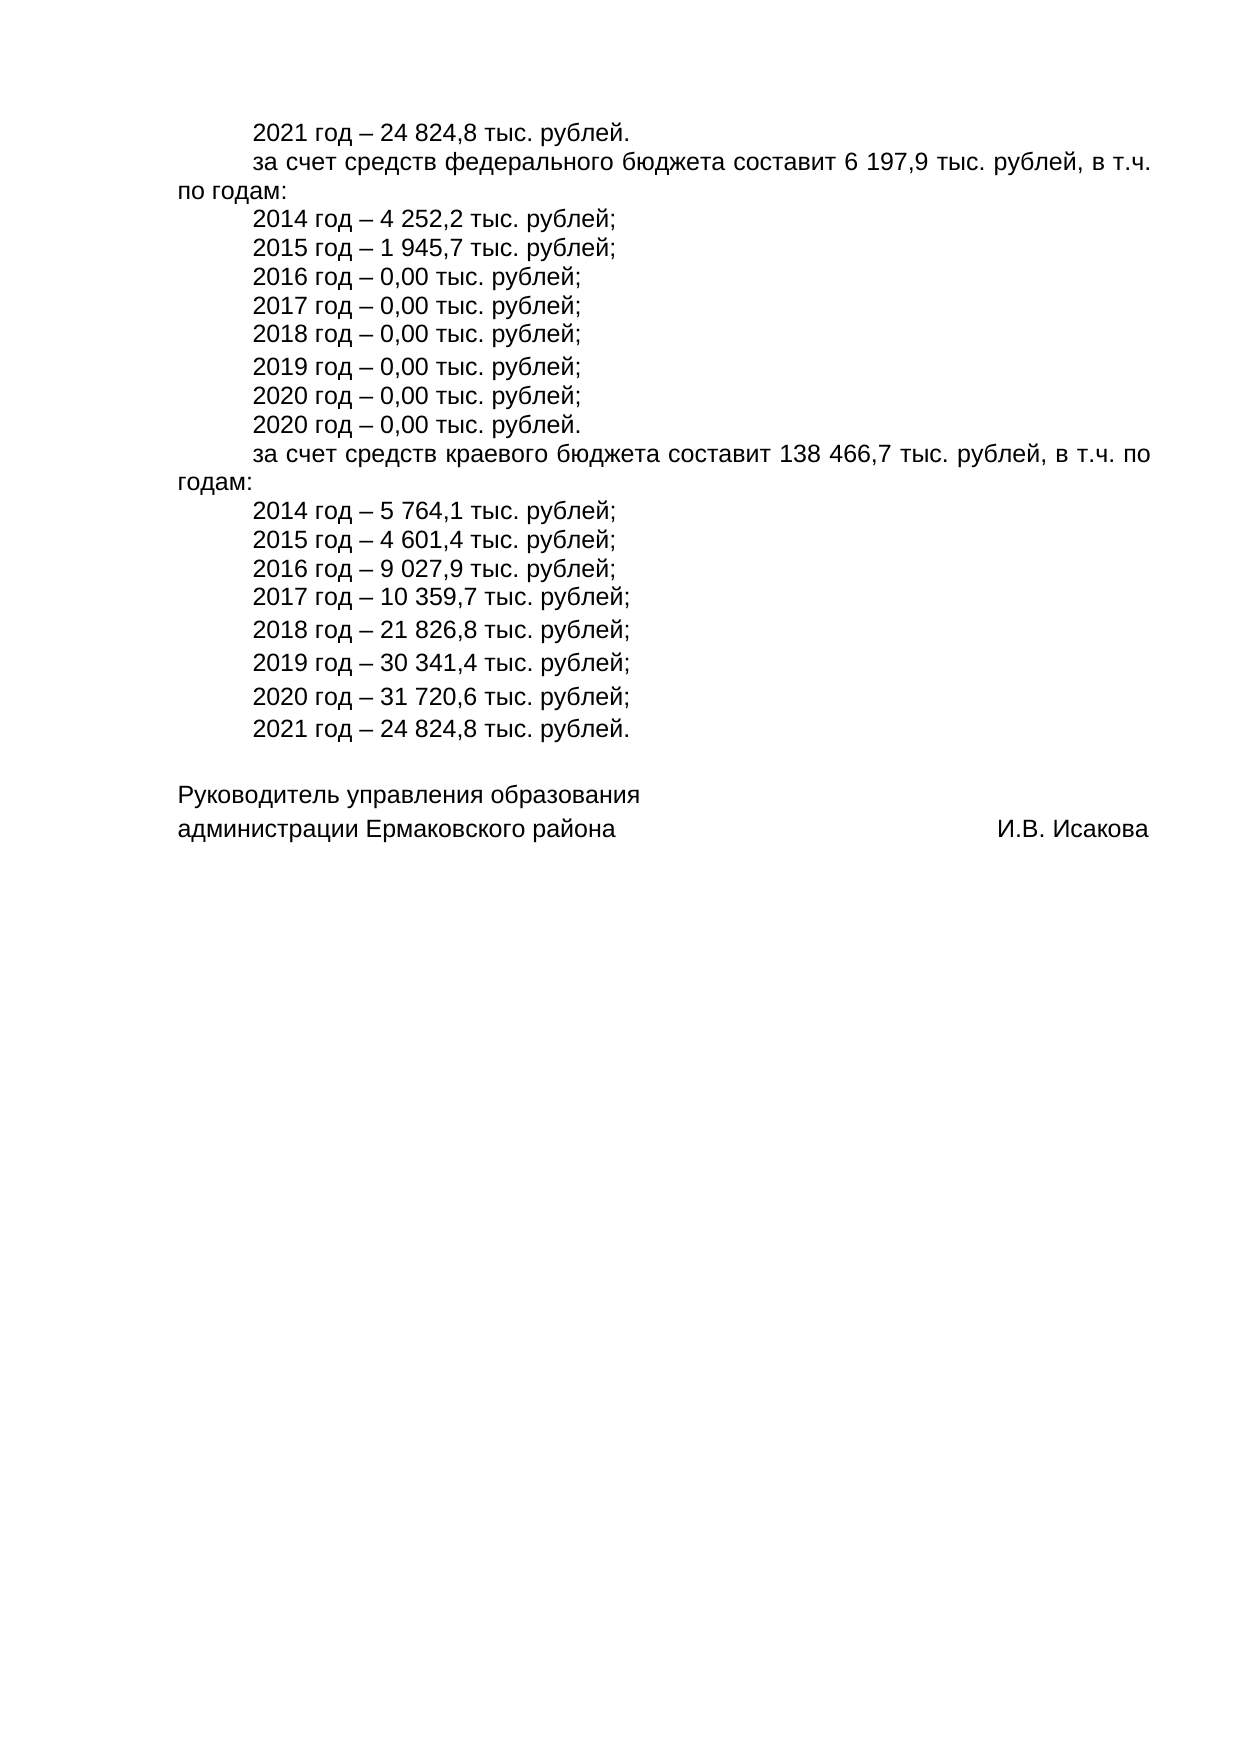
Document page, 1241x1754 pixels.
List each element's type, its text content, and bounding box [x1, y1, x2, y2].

text 2014 год – 5 764,1 тыс. рублей; [177, 496, 1152, 525]
text администрации Ермаковского района И.В. Исакова [177, 813, 1152, 842]
text 2015 год – 1 945,7 тыс. рублей; [177, 233, 1152, 262]
text 2015 год – 4 601,4 тыс. рублей; [177, 525, 1152, 554]
text 2020 год – 0,00 тыс. рублей; [177, 381, 1152, 410]
text 2019 год – 0,00 тыс. рублей; [177, 352, 1152, 381]
text 2016 год – 9 027,9 тыс. рублей; [177, 554, 1152, 582]
text за счет средств федерального бюджета составит 6 197,9 тыс. рублей, в т.ч. по годам: [177, 147, 1152, 204]
text 2014 год – 4 252,2 тыс. рублей; [177, 204, 1152, 233]
text 2021 год – 24 824,8 тыс. рублей. [177, 714, 1152, 743]
text 2020 год – 31 720,6 тыс. рублей; [177, 681, 1152, 710]
text 2017 год – 0,00 тыс. рублей; [177, 291, 1152, 319]
text 2018 год – 0,00 тыс. рублей; [177, 319, 1152, 348]
text 2020 год – 0,00 тыс. рублей. [177, 410, 1152, 439]
text 2021 год – 24 824,8 тыс. рублей. [177, 118, 1152, 147]
text Руководитель управления образования [177, 781, 1152, 809]
text 2019 год – 30 341,4 тыс. рублей; [177, 648, 1152, 677]
text 2017 год – 10 359,7 тыс. рублей; [177, 582, 1152, 611]
text за счет средств краевого бюджета составит 138 466,7 тыс. рублей, в т.ч. по годам: [177, 439, 1152, 496]
text 2016 год – 0,00 тыс. рублей; [177, 262, 1152, 291]
text 2018 год – 21 826,8 тыс. рублей; [177, 615, 1152, 644]
